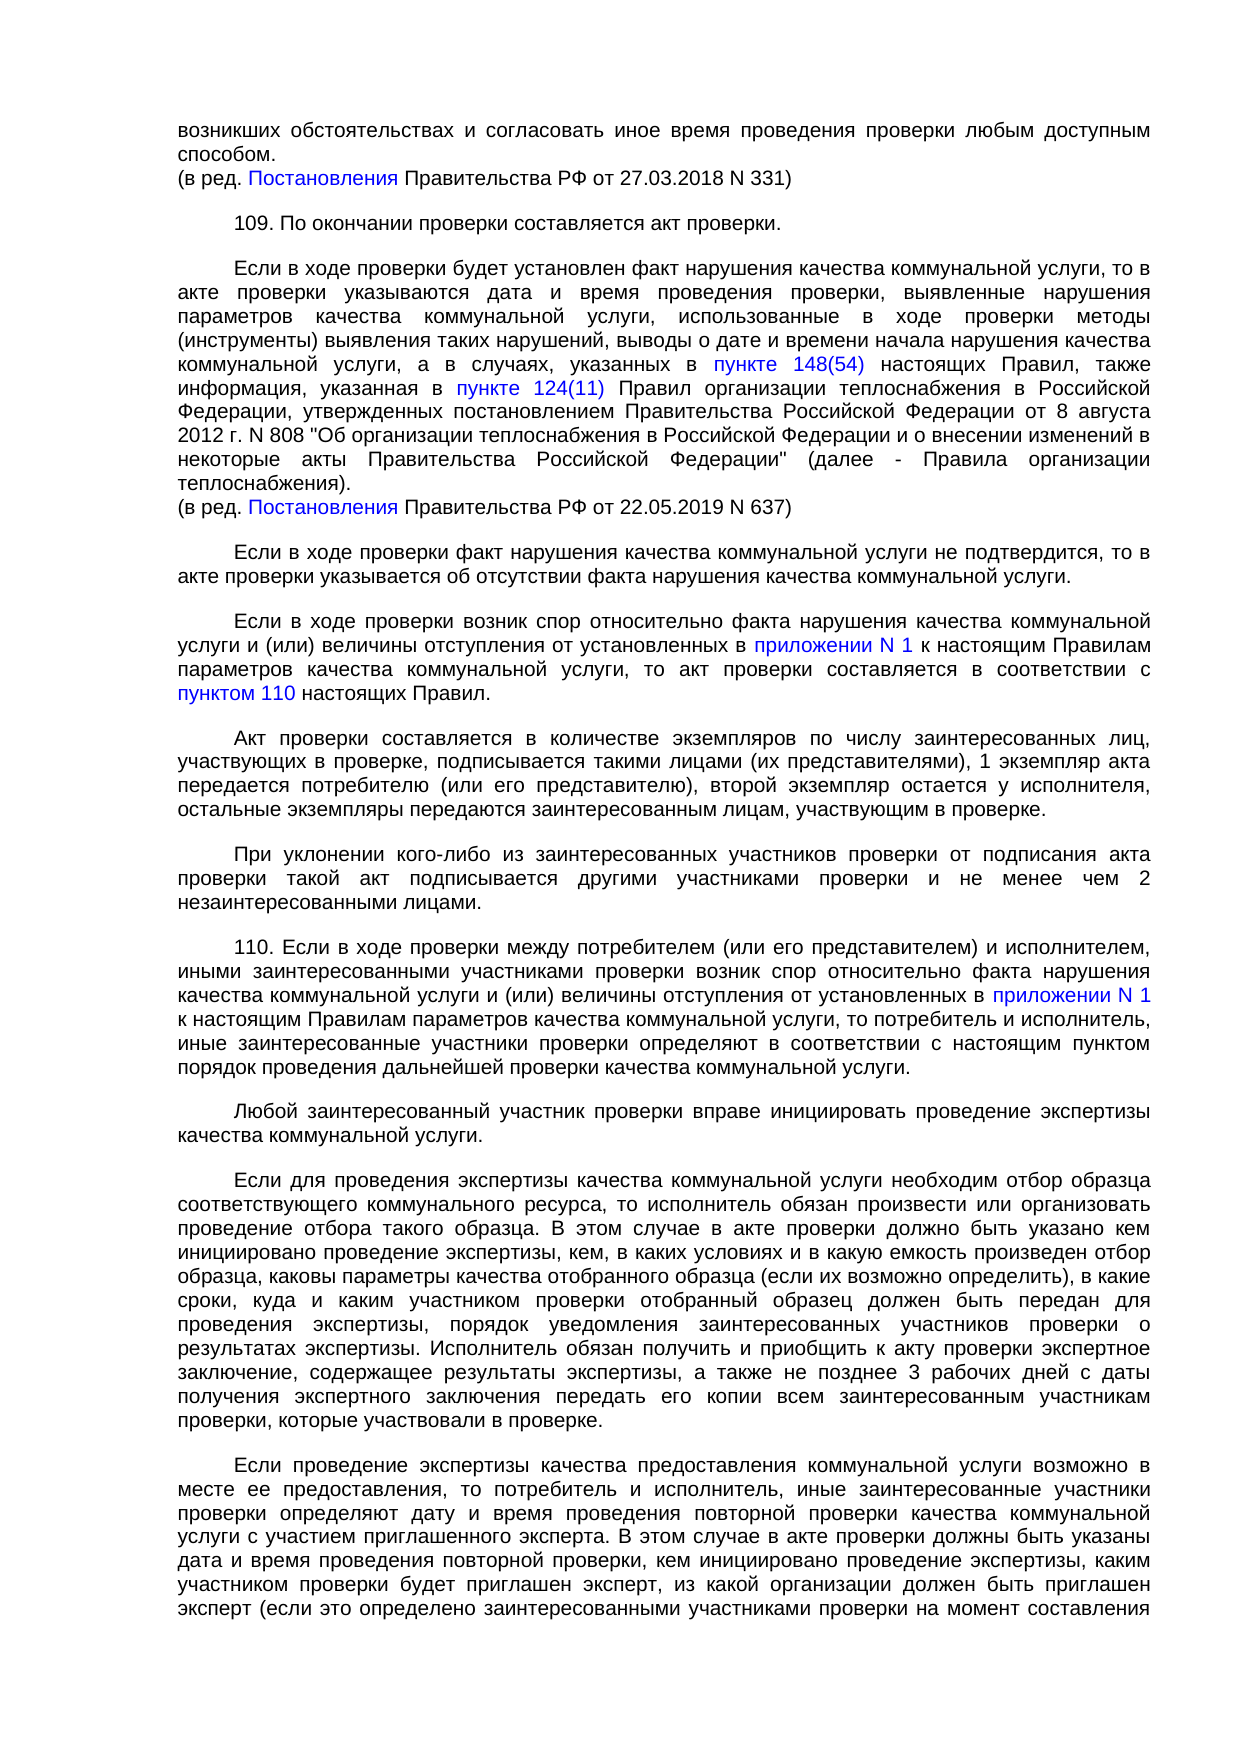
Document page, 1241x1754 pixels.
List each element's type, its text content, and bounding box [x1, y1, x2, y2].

text Если в ходе проверки будет установлен факт нарушения качества коммунальной услуги, то в акте проверки указываются дата и время проведения проверки, выявленные нарушения параметров качества коммунальной услуги, использованные в ходе проверки методы (инструменты) выявления таких нарушений, выводы о дате и времени начала нарушения качества коммунальной услуги, а в случаях, указанных в пункте 148(54) настоящих Правил, также информация, указанная в пункте 124(11) Правил организации теплоснабжения в Российской Федерации, утвержденных постановлением Правительства Российской Федерации от 8 августа 2012 г. N 808 "Об организации теплоснабжения в Российской Федерации и о внесении изменений в некоторые акты Правительства Российской Федерации" (далее - Правила организации теплоснабжения). [177, 256, 1152, 495]
text Если для проведения экспертизы качества коммунальной услуги необходим отбор образца соответствующего коммунального ресурса, то исполнитель обязан произвести или организовать проведение отбора такого образца. В этом случае в акте проверки должно быть указано кем инициировано проведение экспертизы, кем, в каких условиях и в какую емкость произведен отбор образца, каковы параметры качества отобранного образца (если их возможно определить), в какие сроки, куда и каким участником проверки отобранный образец должен быть передан для проведения экспертизы, порядок уведомления заинтересованных участников проверки о результатах экспертизы. Исполнитель обязан получить и приобщить к акту проверки экспертное заключение, содержащее результаты экспертизы, а также не позднее 3 рабочих дней с даты получения экспертного заключения передать его копии всем заинтересованным участникам проверки, которые участвовали в проверке. [177, 1168, 1152, 1432]
text (в ред. Постановления Правительства РФ от 22.05.2019 N 637) [177, 495, 1152, 519]
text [177, 1452, 1152, 1620]
text Акт проверки составляется в количестве экземпляров по числу заинтересованных лиц, участвующих в проверке, подписывается такими лицами (их представителями), 1 экземпляр акта передается потребителю (или его представителю), второй экземпляр остается у исполнителя, остальные экземпляры передаются заинтересованным лицам, участвующим в проверке. [177, 725, 1152, 821]
text Любой заинтересованный участник проверки вправе инициировать проведение экспертизы качества коммунальной услуги. [177, 1099, 1152, 1147]
text При уклонении кого-либо из заинтересованных участников проверки от подписания акта проверки такой акт подписывается другими участниками проверки и не менее чем 2 незаинтересованными лицами. [177, 842, 1152, 914]
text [177, 118, 1152, 166]
text Если в ходе проверки факт нарушения качества коммунальной услуги не подтвердится, то в акте проверки указывается об отсутствии факта нарушения качества коммунальной услуги. [177, 540, 1152, 588]
text 109. По окончании проверки составляется акт проверки. [177, 211, 1152, 235]
text (в ред. Постановления Правительства РФ от 27.03.2018 N 331) [177, 166, 1152, 190]
text 110. Если в ходе проверки между потребителем (или его представителем) и исполнителем, иными заинтересованными участниками проверки возник спор относительно факта нарушения качества коммунальной услуги и (или) величины отступления от установленных в приложении N 1 к настоящим Правилам параметров качества коммунальной услуги, то потребитель и исполнитель, иные заинтересованные участники проверки определяют в соответствии с настоящим пунктом порядок проведения дальнейшей проверки качества коммунальной услуги. [177, 935, 1152, 1078]
text Если в ходе проверки возник спор относительно факта нарушения качества коммунальной услуги и (или) величины отступления от установленных в приложении N 1 к настоящим Правилам параметров качества коммунальной услуги, то акт проверки составляется в соответствии с пунктом 110 настоящих Правил. [177, 609, 1152, 704]
